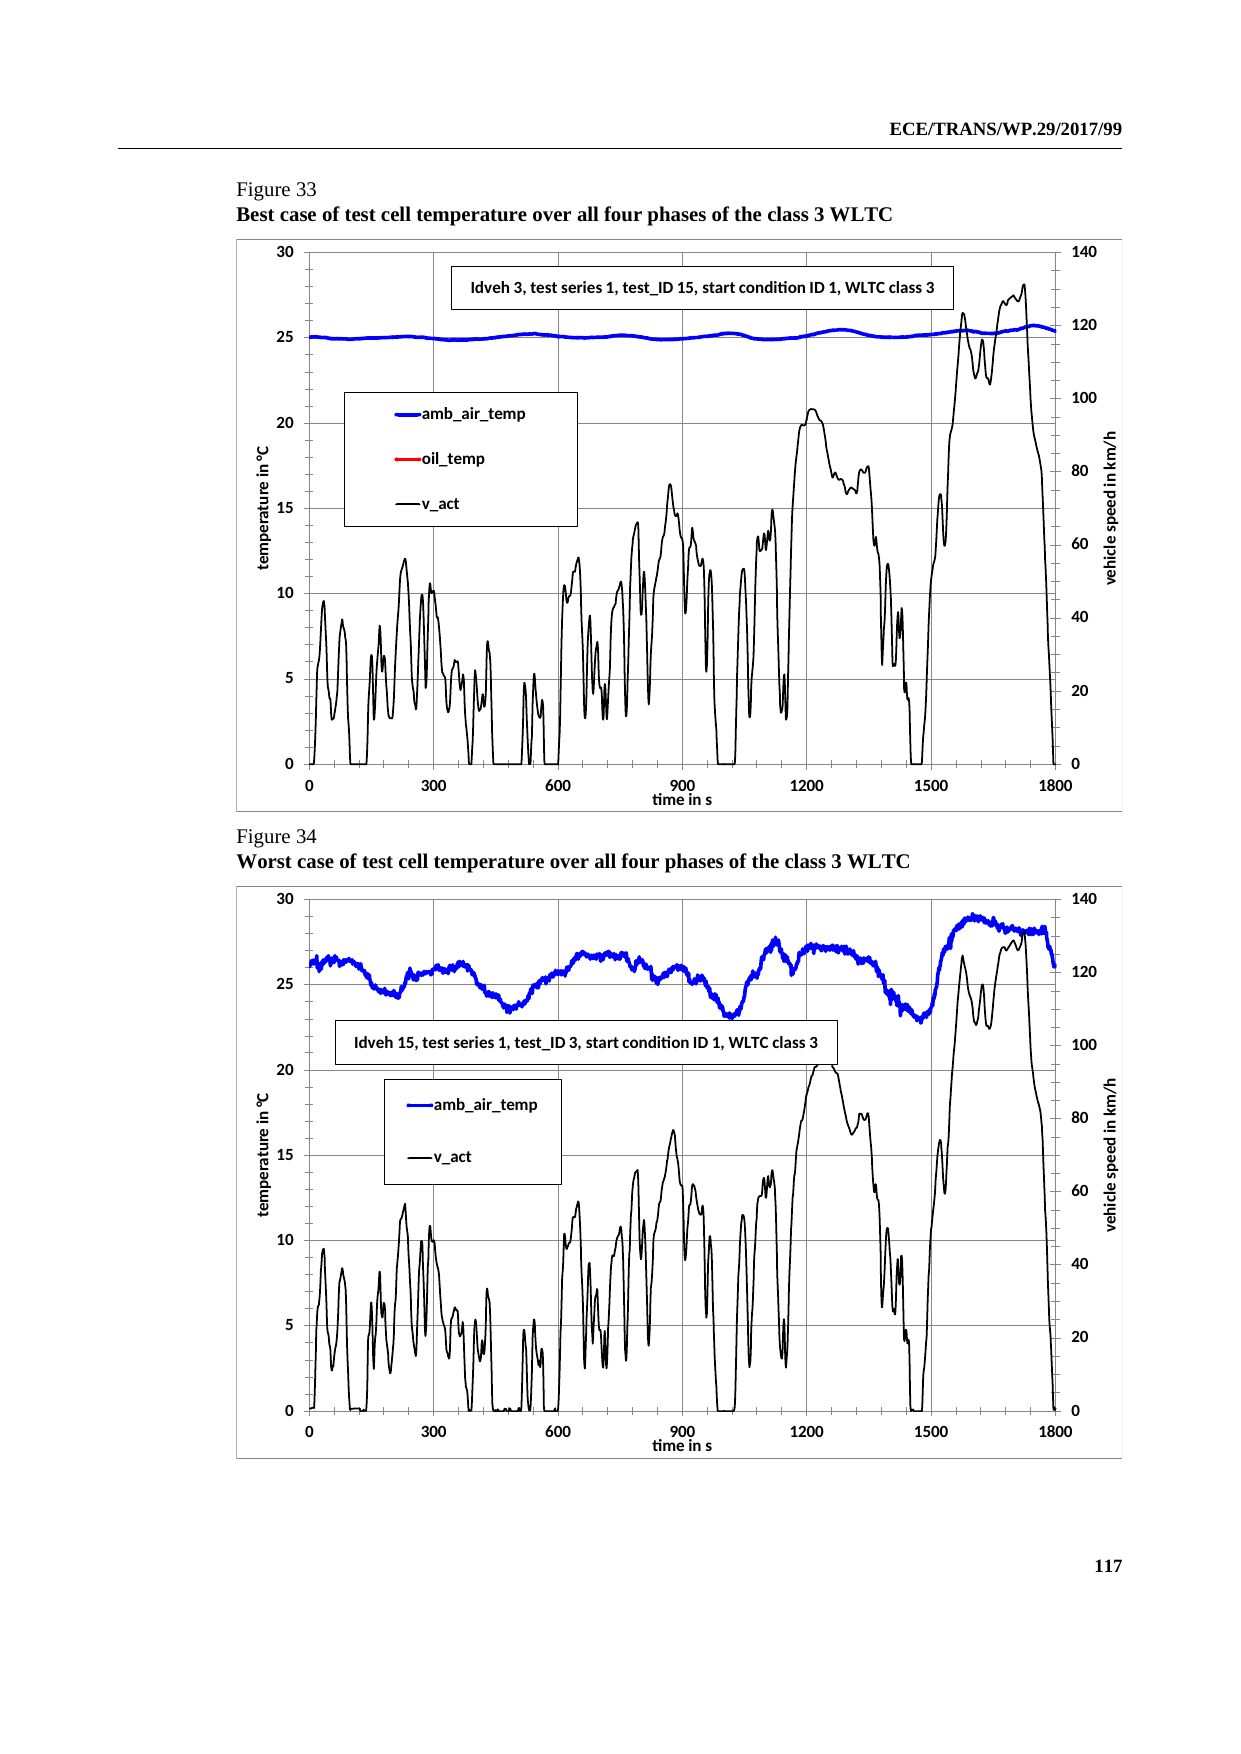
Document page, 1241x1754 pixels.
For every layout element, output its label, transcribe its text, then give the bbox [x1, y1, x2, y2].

text Figure 33 [236, 177, 1122, 201]
text Best case of test cell temperature over all four phases of the class 3 WLTC [236, 201, 1004, 226]
text Worst case of test cell temperature over all four phases of the class 3 WLTC [236, 848, 1004, 873]
text Figure 34 [236, 824, 1122, 848]
